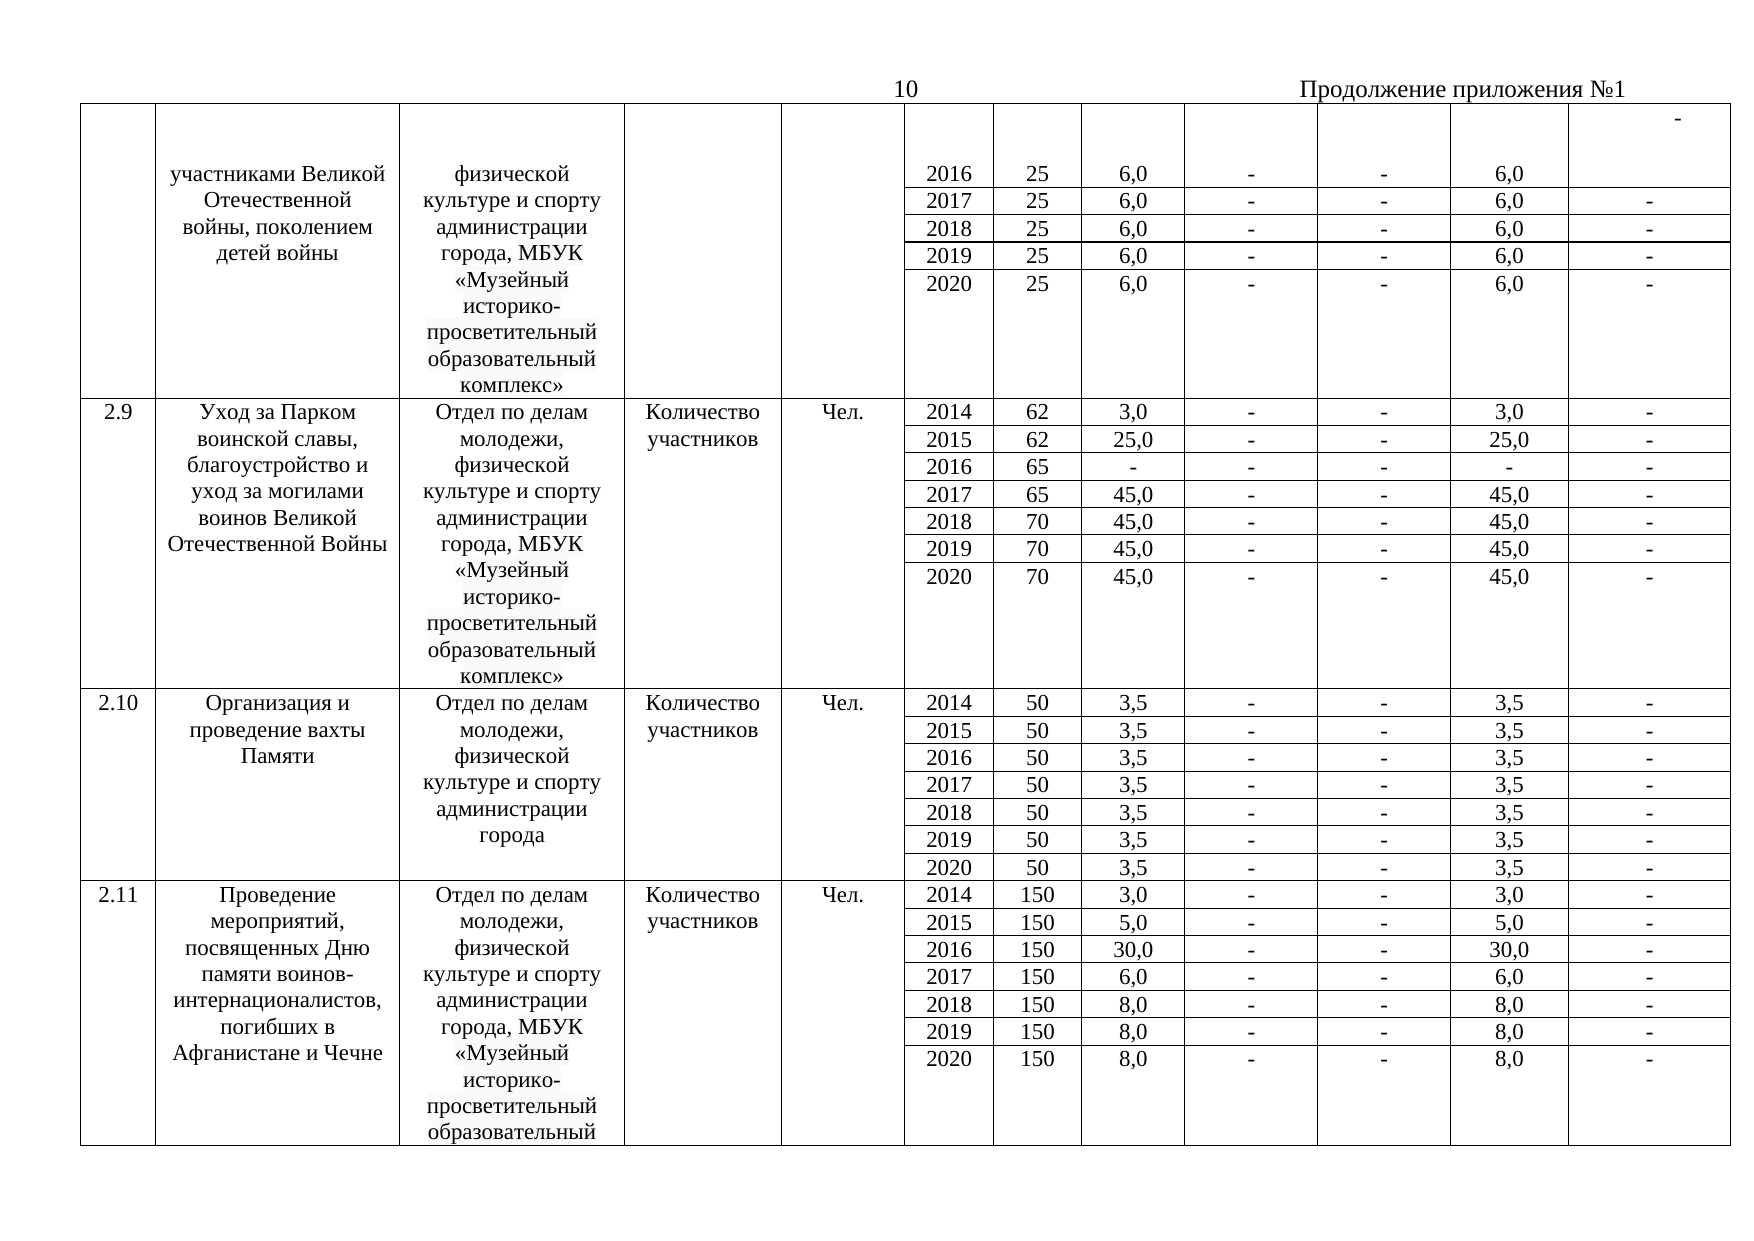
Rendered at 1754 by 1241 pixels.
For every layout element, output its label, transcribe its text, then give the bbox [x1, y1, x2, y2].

table_cell - [1569, 963, 1730, 990]
table_cell 150 [994, 936, 1081, 962]
table_cell 45,0 [1082, 563, 1184, 688]
table_cell - [1185, 936, 1317, 962]
table_cell 50 [994, 772, 1081, 798]
table_cell 2015 [905, 426, 993, 452]
table_cell - [1185, 826, 1317, 853]
table_cell 70 [994, 563, 1081, 688]
table_cell - [1569, 481, 1730, 507]
table_cell 45,0 [1082, 481, 1184, 507]
table_cell 2019 [905, 826, 993, 853]
table_cell 6,0 [1082, 104, 1184, 187]
table_cell - [1318, 563, 1450, 688]
table_cell 2019 [905, 1018, 993, 1044]
table_cell 2018 [905, 215, 993, 241]
table_cell 6,0 [1082, 188, 1184, 214]
table_cell 62 [994, 426, 1081, 452]
table_cell 2018 [905, 991, 993, 1017]
table_cell - [1318, 188, 1450, 214]
table_cell - [1318, 453, 1450, 479]
table_cell - [1185, 243, 1317, 269]
table_cell - [1569, 104, 1730, 187]
table_cell - [1185, 963, 1317, 990]
table_cell 8,0 [1082, 991, 1184, 1017]
table_cell 3,0 [1082, 399, 1184, 425]
table_cell Количество участников [625, 689, 781, 880]
table_cell - [1569, 909, 1730, 935]
table_cell - [1185, 772, 1317, 798]
table_cell - [1318, 535, 1450, 562]
table_cell 8,0 [1082, 1018, 1184, 1044]
table_cell 2020 [905, 563, 993, 688]
table_cell Чел. [782, 689, 904, 880]
table_cell 8,0 [1082, 1046, 1184, 1145]
table_cell 6,0 [1451, 963, 1568, 990]
table_cell 2018 [905, 799, 993, 825]
table_cell - [1569, 991, 1730, 1017]
table_cell - [1318, 1018, 1450, 1044]
table_cell - [1318, 508, 1450, 534]
table_cell 2.11 [81, 881, 155, 1145]
table_cell 3,5 [1082, 717, 1184, 743]
table_cell 25 [994, 104, 1081, 187]
table_cell 3,5 [1082, 826, 1184, 853]
table_cell - [1318, 717, 1450, 743]
table_cell 2016 [905, 936, 993, 962]
table_cell 70 [994, 535, 1081, 562]
table_cell 50 [994, 826, 1081, 853]
table_cell 45,0 [1451, 508, 1568, 534]
table_cell 2020 [905, 270, 993, 397]
table_cell - [1318, 881, 1450, 907]
table_cell 2019 [905, 535, 993, 562]
table_cell - [1082, 453, 1184, 479]
table_cell 3,5 [1451, 854, 1568, 880]
table_cell 150 [994, 991, 1081, 1017]
table_cell - [1569, 453, 1730, 479]
table_cell 45,0 [1451, 481, 1568, 507]
table_cell 50 [994, 689, 1081, 716]
table_cell 3,5 [1082, 854, 1184, 880]
table_cell 8,0 [1451, 1018, 1568, 1044]
table_cell 6,0 [1451, 188, 1568, 214]
table_cell - [1318, 909, 1450, 935]
table_cell 50 [994, 717, 1081, 743]
table_cell 6,0 [1451, 215, 1568, 241]
table_cell - [1569, 535, 1730, 562]
table_cell 65 [994, 481, 1081, 507]
table_cell 2017 [905, 772, 993, 798]
table_cell 2016 [905, 104, 993, 187]
table_cell - [1318, 1046, 1450, 1145]
table_cell 3,5 [1451, 717, 1568, 743]
table_cell 8,0 [1451, 1046, 1568, 1145]
table_cell 5,0 [1451, 909, 1568, 935]
table_cell - [1318, 215, 1450, 241]
table_cell 6,0 [1451, 270, 1568, 397]
table_cell - [1185, 453, 1317, 479]
table_cell 45,0 [1451, 535, 1568, 562]
table_cell - [1185, 689, 1317, 716]
table_cell - [1318, 270, 1450, 397]
table_cell - [1185, 1018, 1317, 1044]
table_cell - [1318, 772, 1450, 798]
table_cell - [1569, 563, 1730, 688]
table_cell 2016 [905, 453, 993, 479]
table_cell Отдел по делам молодежи, физической культуре и спорту администрации города, МБУК «Музейный историко-просветительный образовательный комплекс» [400, 399, 624, 688]
table_cell 3,0 [1451, 881, 1568, 907]
table_cell 3,5 [1082, 744, 1184, 771]
table_cell - [1185, 717, 1317, 743]
table_cell - [1185, 508, 1317, 534]
table_cell - [1569, 936, 1730, 962]
table_cell - [1318, 963, 1450, 990]
table_cell 70 [994, 508, 1081, 534]
table_cell 150 [994, 881, 1081, 907]
table_cell Организация и проведение вахты Памяти [156, 689, 399, 880]
table_cell 150 [994, 1046, 1081, 1145]
table_cell Чел. [782, 881, 904, 1145]
table_cell - [1318, 854, 1450, 880]
table_cell Отдел по делам молодежи, физической культуре и спорту администрации города, МБУК «Музейный историко-просветительный образовательный комплекс» [400, 881, 624, 1145]
table_cell 3,5 [1451, 826, 1568, 853]
table_cell 50 [994, 799, 1081, 825]
table_cell 3,5 [1082, 772, 1184, 798]
table_cell - [1318, 689, 1450, 716]
table_cell - [1318, 399, 1450, 425]
table_cell - [1318, 991, 1450, 1017]
table_cell 150 [994, 1018, 1081, 1044]
table_cell - [1185, 426, 1317, 452]
table_cell Чел. [782, 399, 904, 688]
table_cell 2017 [905, 963, 993, 990]
table_cell 2014 [905, 399, 993, 425]
table_cell - [1569, 717, 1730, 743]
table_cell - [1569, 270, 1730, 397]
table_cell - [1318, 826, 1450, 853]
table_cell 6,0 [1082, 963, 1184, 990]
table_cell 2020 [905, 1046, 993, 1145]
table_cell 6,0 [1082, 215, 1184, 241]
table_cell 50 [994, 744, 1081, 771]
table_cell 45,0 [1082, 535, 1184, 562]
table_cell - [1318, 936, 1450, 962]
table_cell 2014 [905, 881, 993, 907]
table_cell - [1185, 1046, 1317, 1145]
table_cell 2017 [905, 188, 993, 214]
table_cell 25 [994, 243, 1081, 269]
table_cell 3,5 [1451, 772, 1568, 798]
table_cell 25,0 [1451, 426, 1568, 452]
table_cell - [1185, 188, 1317, 214]
table_cell - [1185, 854, 1317, 880]
table_cell 45,0 [1451, 563, 1568, 688]
table_cell - [1569, 881, 1730, 907]
table_cell 3,5 [1451, 744, 1568, 771]
table_cell 150 [994, 909, 1081, 935]
table_cell Отдел по делам молодежи, физической культуре и спорту администрации города [400, 689, 624, 880]
table_cell 150 [994, 963, 1081, 990]
table_cell - [1569, 744, 1730, 771]
table_cell - [1318, 481, 1450, 507]
table_cell 8,0 [1451, 991, 1568, 1017]
table_cell - [1569, 689, 1730, 716]
table_cell Уход за Парком воинской славы, благоустройство и уход за могилами воинов Великой Отечественной Войны [156, 399, 399, 688]
table_cell - [1318, 104, 1450, 187]
table_cell - [1185, 215, 1317, 241]
table_cell 50 [994, 854, 1081, 880]
table_cell - [1185, 399, 1317, 425]
table_cell - [1185, 535, 1317, 562]
table_cell - [1185, 270, 1317, 397]
table_cell 6,0 [1451, 243, 1568, 269]
table_cell 2016 [905, 744, 993, 771]
table_cell 6,0 [1082, 270, 1184, 397]
table_cell - [1569, 215, 1730, 241]
table_cell - [1569, 854, 1730, 880]
table_cell - [1185, 744, 1317, 771]
table_cell - [1185, 991, 1317, 1017]
table_cell - [1569, 772, 1730, 798]
table_cell 3,5 [1082, 799, 1184, 825]
table_cell - [1451, 453, 1568, 479]
table_cell - [1318, 744, 1450, 771]
table_cell 65 [994, 453, 1081, 479]
table_cell 2015 [905, 909, 993, 935]
table_cell 45,0 [1082, 508, 1184, 534]
table_cell - [1185, 881, 1317, 907]
table_cell 2017 [905, 481, 993, 507]
table_cell - [1185, 104, 1317, 187]
table_cell - [1569, 188, 1730, 214]
table_cell Количество участников [625, 881, 781, 1145]
table_cell - [1569, 1018, 1730, 1044]
table_cell - [1569, 1046, 1730, 1145]
table_cell 2020 [905, 854, 993, 880]
table_cell 3,0 [1451, 399, 1568, 425]
table_cell 25,0 [1082, 426, 1184, 452]
table_cell - [1185, 909, 1317, 935]
table_cell - [1185, 799, 1317, 825]
table_cell - [1569, 799, 1730, 825]
table_cell 3,0 [1082, 881, 1184, 907]
table_cell 25 [994, 270, 1081, 397]
table_cell - [1569, 399, 1730, 425]
table_cell 25 [994, 188, 1081, 214]
table_cell 2.9 [81, 399, 155, 688]
table_cell Количество участников [625, 399, 781, 688]
table_cell 3,5 [1082, 689, 1184, 716]
table_cell 2015 [905, 717, 993, 743]
table_cell 62 [994, 399, 1081, 425]
table_cell - [1569, 826, 1730, 853]
table_cell 5,0 [1082, 909, 1184, 935]
table_cell - [1569, 243, 1730, 269]
table_cell 2018 [905, 508, 993, 534]
table_cell - [1318, 426, 1450, 452]
table_cell 2.10 [81, 689, 155, 880]
table_cell 25 [994, 215, 1081, 241]
table_cell - [1569, 426, 1730, 452]
table_cell 3,5 [1451, 689, 1568, 716]
table_cell 30,0 [1082, 936, 1184, 962]
table_cell 6,0 [1451, 104, 1568, 187]
table_cell Проведение мероприятий, посвященных Дню памяти воинов-интернационалистов, погибших в Афганистане и Чечне [156, 881, 399, 1145]
table_cell - [1318, 243, 1450, 269]
table_cell - [1185, 481, 1317, 507]
table_cell - [1318, 799, 1450, 825]
table_cell - [1569, 508, 1730, 534]
table_cell 6,0 [1082, 243, 1184, 269]
table_cell - [1185, 563, 1317, 688]
table_cell 2014 [905, 689, 993, 716]
table_cell 2019 [905, 243, 993, 269]
table_cell 30,0 [1451, 936, 1568, 962]
table_cell 3,5 [1451, 799, 1568, 825]
